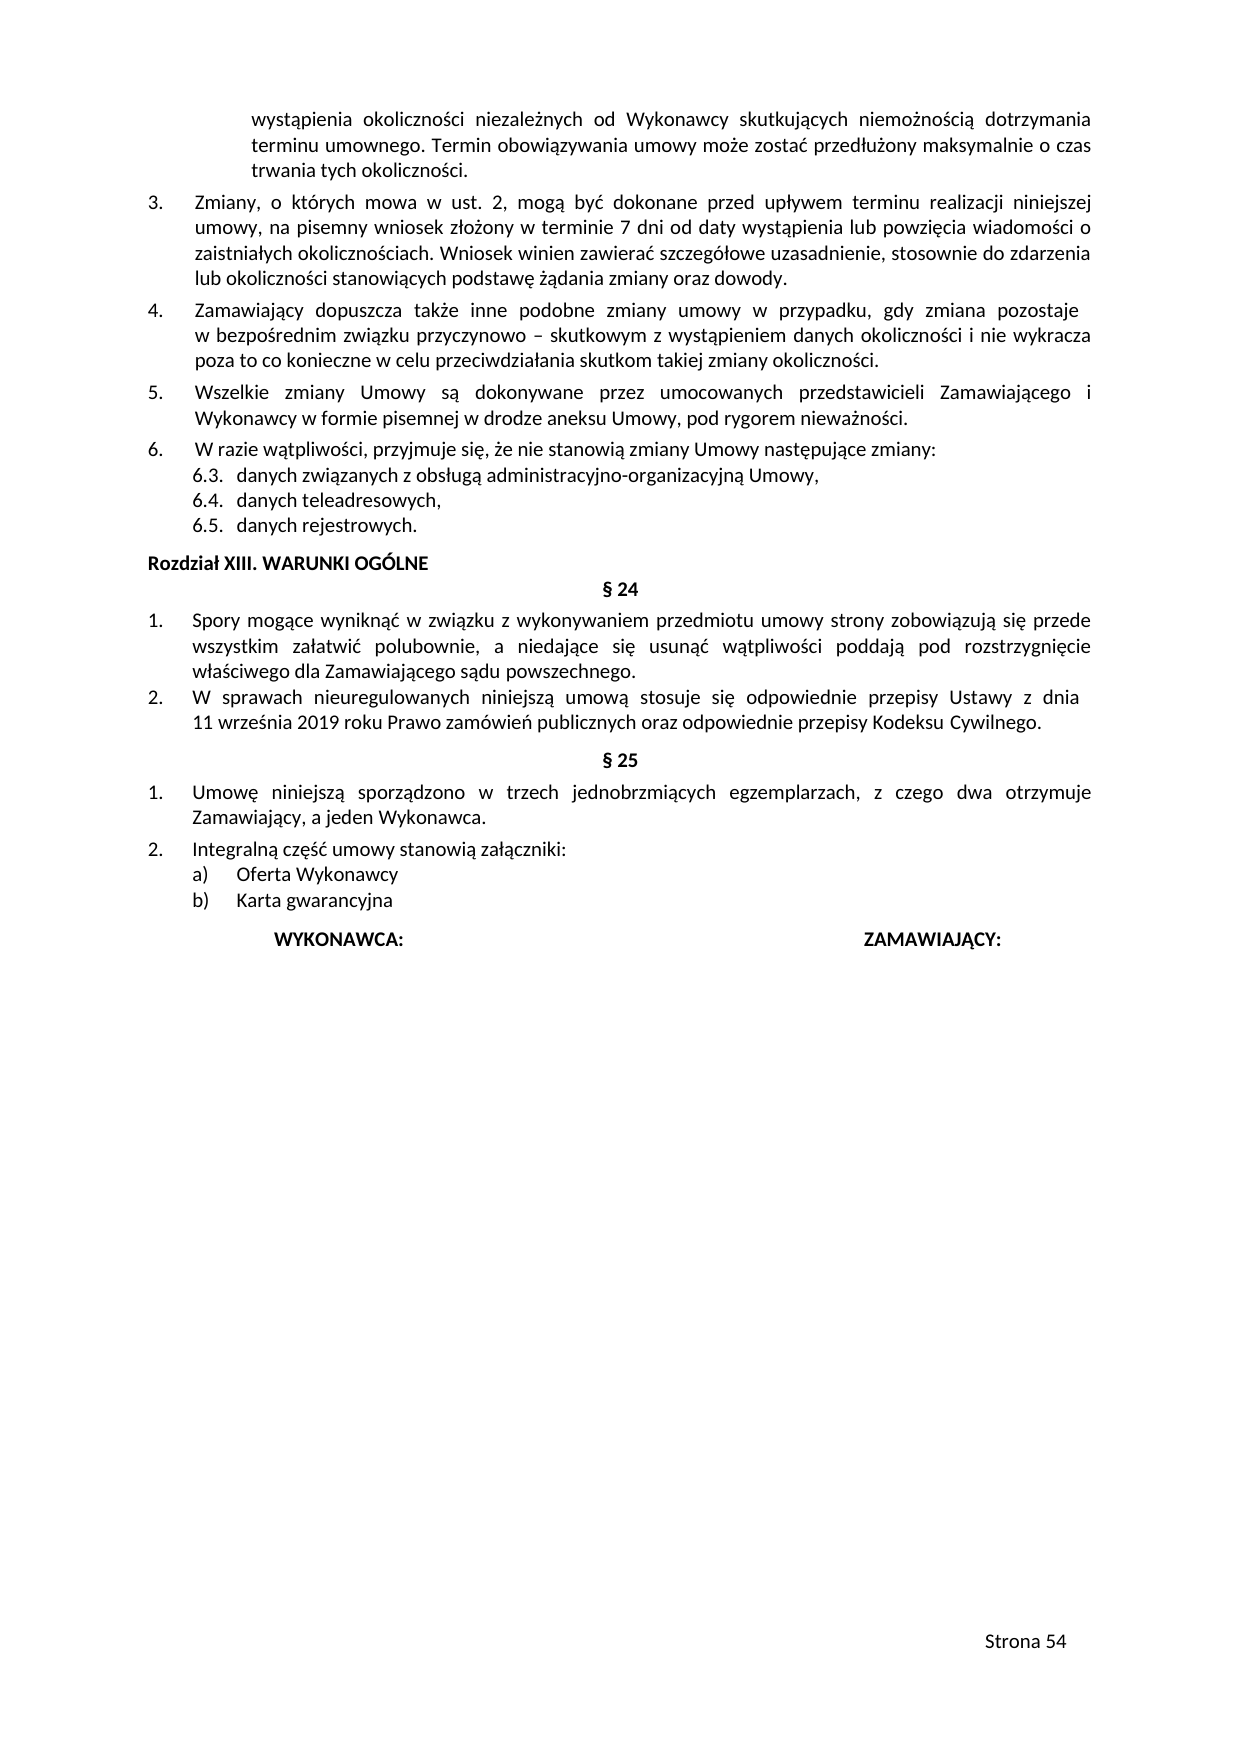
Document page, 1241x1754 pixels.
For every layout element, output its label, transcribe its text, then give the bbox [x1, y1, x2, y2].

list W razie wątpliwości, przyjmuje się, że nie stanowią zmiany Umowy następujące zmiany: [148, 436, 1093, 462]
list Umowę niniejszą sporządzono w trzech jednobrzmiących egzemplarzach, z czego dwa otrzymuje Zamawiający, a jeden Wykonawca. [148, 779, 1093, 830]
subtitle WYKONAWCA: ZAMAWIAJĄCY: [183, 926, 1092, 952]
text § 25 [148, 747, 1092, 773]
list Integralną część umowy stanowią załączniki: [148, 836, 1093, 862]
subtitle Rozdział XIII. WARUNKI OGÓLNE [148, 551, 1092, 576]
text 6.4. danych teleadresowych, [192, 487, 1093, 513]
list Karta gwarancyjna [192, 887, 1092, 912]
list Zamawiający dopuszcza także inne podobne zmiany umowy w przypadku, gdy zmiana pozostaje w bezpośrednim związku przyczynowo – skutkowym z wystąpieniem danych okoliczności i nie wykracza poza to co konieczne w celu przeciwdziałania skutkom takiej zmiany okoliczności. [148, 297, 1093, 373]
text 6.5. danych rejestrowych. [192, 513, 1093, 538]
text 6.3. danych związanych z obsługą administracyjno-organizacyjną Umowy, [192, 462, 1093, 487]
list Oferta Wykonawcy [192, 862, 1092, 887]
text § 24 [148, 576, 1092, 601]
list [192, 106, 1093, 183]
list Zmiany, o których mowa w ust. 2, mogą być dokonane przed upływem terminu realizacji niniejszej umowy, na pisemny wniosek złożony w terminie 7 dni od daty wystąpienia lub powzięcia wiadomości o zaistniałych okolicznościach. Wniosek winien zawierać szczegółowe uzasadnienie, stosownie do zdarzenia lub okoliczności stanowiących podstawę żądania zmiany oraz dowody. [148, 189, 1093, 291]
list Wszelkie zmiany Umowy są dokonywane przez umocowanych przedstawicieli Zamawiającego i Wykonawcy w formie pisemnej w drodze aneksu Umowy, pod rygorem nieważności. [148, 379, 1093, 430]
list W sprawach nieuregulowanych niniejszą umową stosuje się odpowiednie przepisy Ustawy z dnia 11 września 2019 roku Prawo zamówień publicznych oraz odpowiednie przepisy Kodeksu Cywilnego. [148, 684, 1093, 735]
list Spory mogące wyniknąć w związku z wykonywaniem przedmiotu umowy strony zobowiązują się przede wszystkim załatwić polubownie, a niedające się usunąć wątpliwości poddają pod rozstrzygnięcie właściwego dla Zamawiającego sądu powszechnego. [148, 608, 1093, 684]
